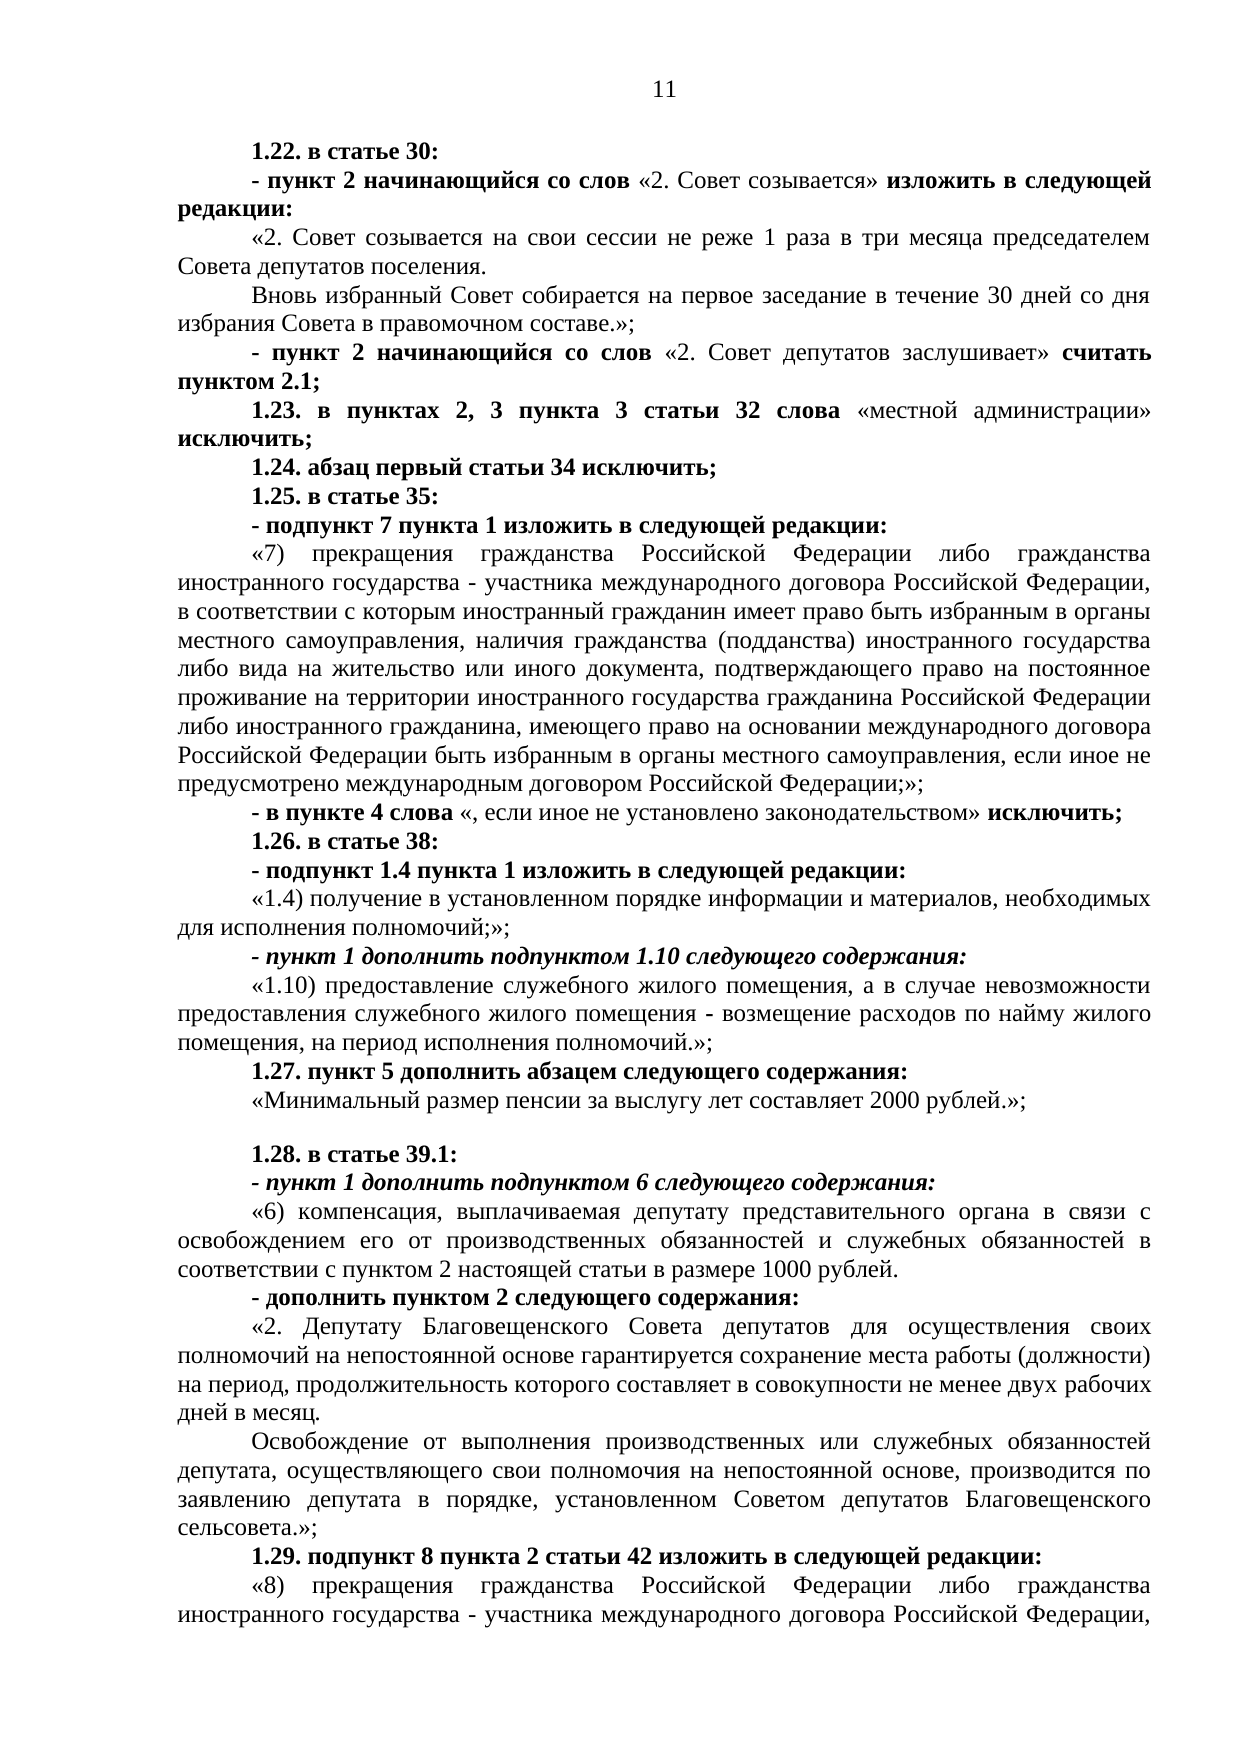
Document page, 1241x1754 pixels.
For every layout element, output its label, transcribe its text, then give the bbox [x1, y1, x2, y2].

text - пункт 1 дополнить подпунктом 1.10 следующего содержания: [177, 941, 1152, 970]
text «6) компенсация, выплачиваемая депутату представительного органа в связи с освобождением его от производственных обязанностей и служебных обязанностей в соответствии с пунктом 2 настоящей статьи в размере 1000 рублей. [177, 1196, 1152, 1282]
text 1.23. в пунктах 2, 3 пункта 3 статьи 32 слова «местной администрации» исключить; [177, 395, 1152, 452]
text - пункт 2 начинающийся со слов «2. Совет депутатов заслушивает» считать пунктом 2.1; [177, 337, 1152, 395]
text 1.25. в статье 35: [177, 481, 1152, 510]
text - подпункт 1.4 пункта 1 изложить в следующей редакции: [177, 855, 1152, 883]
text «1.10) предоставление служебного жилого помещения, а в случае невозможности предоставления служебного жилого помещения - возмещение расходов по найму жилого помещения, на период исполнения полномочий.»; [177, 970, 1152, 1056]
text 1.26. в статье 38: [177, 826, 1152, 855]
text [177, 1570, 1152, 1627]
text 1.28. в статье 39.1: [177, 1139, 1152, 1167]
text «2. Совет созывается на свои сессии не реже 1 раза в три месяца председателем Совета депутатов поселения. [177, 222, 1152, 280]
text - в пункте 4 слова «, если иное не установлено законодательством» исключить; [177, 797, 1152, 826]
text - пункт 1 дополнить подпунктом 6 следующего содержания: [177, 1167, 1152, 1196]
text Вновь избранный Совет собирается на первое заседание в течение 30 дней со дня избрания Совета в правомочном составе.»; [177, 280, 1152, 337]
text - пункт 2 начинающийся со слов «2. Совет созывается» изложить в следующей редакции: [177, 165, 1152, 222]
text 1.24. абзац первый статьи 34 исключить; [177, 452, 1152, 481]
list «Минимальный размер пенсии за выслугу лет составляет 2000 рублей.»; [177, 1085, 1152, 1113]
text «1.4) получение в установленном порядке информации и материалов, необходимых для исполнения полномочий;»; [177, 883, 1152, 941]
text 1.29. подпункт 8 пункта 2 статьи 42 изложить в следующей редакции: [177, 1541, 1152, 1570]
text - подпункт 7 пункта 1 изложить в следующей редакции: [177, 510, 1152, 538]
text - дополнить пунктом 2 следующего содержания: [177, 1282, 1152, 1311]
text Освобождение от выполнения производственных или служебных обязанностей депутата, осуществляющего свои полномочия на непостоянной основе, производится по заявлению депутата в порядке, установленном Советом депутатов Благовещенского сельсовета.»; [177, 1426, 1152, 1541]
text 1.22. в статье 30: [177, 136, 1152, 165]
text «7) прекращения гражданства Российской Федерации либо гражданства иностранного государства - участника международного договора Российской Федерации, в соответствии с которым иностранный гражданин имеет право быть избранным в органы местного самоуправления, наличия гражданства (подданства) иностранного государства либо вида на жительство или иного документа, подтверждающего право на постоянное проживание на территории иностранного государства гражданина Российской Федерации либо иностранного гражданина, имеющего право на основании международного договора Российской Федерации быть избранным в органы местного самоуправления, если иное не предусмотрено международным договором Российской Федерации;»; [177, 538, 1152, 797]
text «2. Депутату Благовещенского Совета депутатов для осуществления своих полномочий на непостоянной основе гарантируется сохранение места работы (должности) на период, продолжительность которого составляет в совокупности не менее двух рабочих дней в месяц. [177, 1311, 1152, 1426]
text 1.27. пункт 5 дополнить абзацем следующего содержания: [177, 1056, 1152, 1085]
